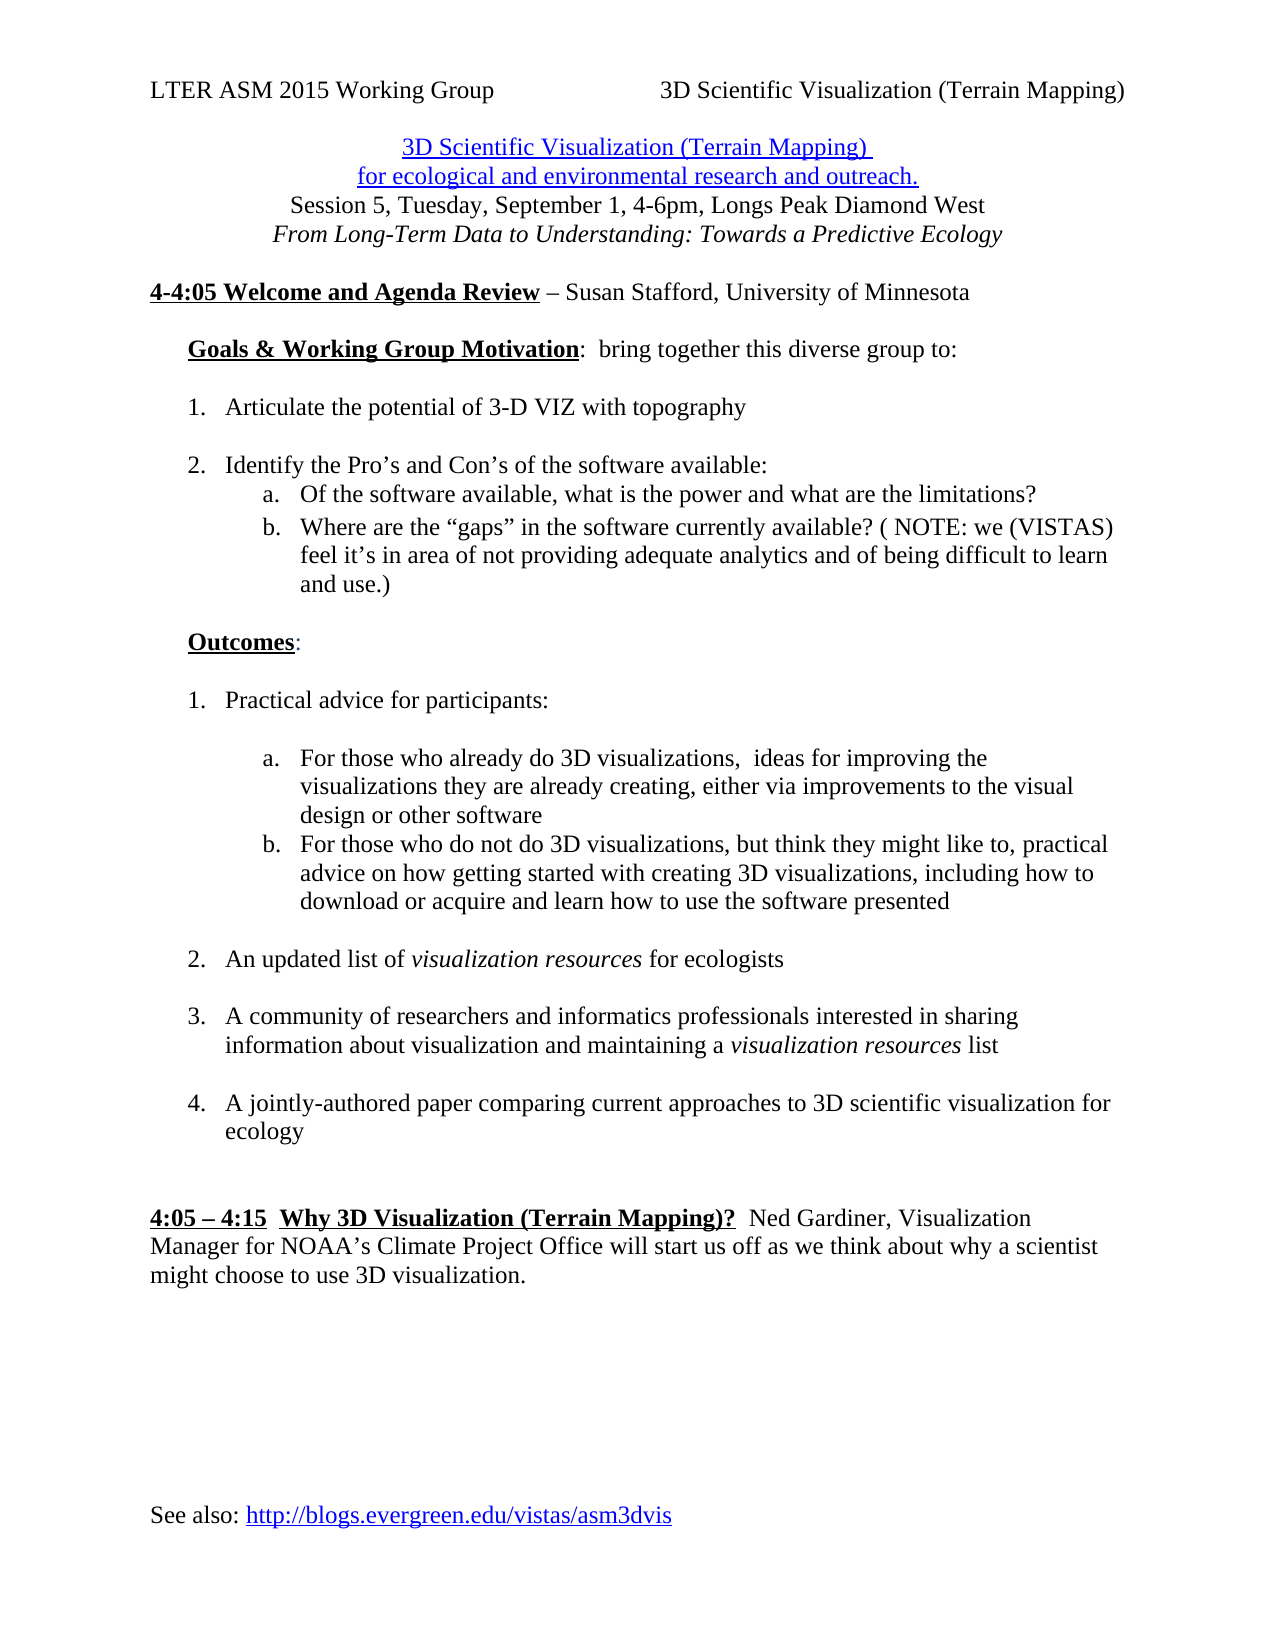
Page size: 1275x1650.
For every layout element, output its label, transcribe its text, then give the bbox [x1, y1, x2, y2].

text Goals & Working Group Motivation: bring together this diverse group to: [150, 334, 1125, 363]
text 4-4:05 Welcome and Agenda Review – Susan Stafford, University of Minnesota [150, 277, 1125, 305]
list For those who do not do 3D visualizations, but think they might like to, practical advice on how getting started with creating 3D visualizations, including how to download or acquire and learn how to use the software presented [262, 829, 1125, 944]
list Identify the Pro’s and Con’s of the software available: [187, 450, 1125, 479]
list A jointly-authored paper comparing current approaches to 3D scientific visualization for ecology [187, 1088, 1125, 1145]
list Practical advice for participants: [187, 685, 1125, 743]
list A community of researchers and informatics professionals interested in sharing information about visualization and maintaining a visualization resources list [187, 1001, 1125, 1088]
list Articulate the potential of 3-D VIZ with topography [187, 392, 1125, 450]
list An updated list of visualization resources for ecologists [187, 944, 1125, 1001]
list For those who already do 3D visualizations, ideas for improving the visualizations they are already creating, either via improvements to the visual design or other software [262, 743, 1125, 829]
text 3D Scientific Visualization (Terrain Mapping) for ecological and environmental research and outreach. Session 5, Tuesday, September 1, 4-6pm, Longs Peak Diamond West From Long-Term Data to Understanding: Towards a Predictive Ecology [150, 132, 1125, 247]
list Where are the “gaps” in the software currently available? ( NOTE: we (VISTAS) feel it’s in area of not providing adequate analytics and of being difficult to learn and use.) [262, 512, 1125, 598]
text 4:05 – 4:15 Why 3D Visualization (Terrain Mapping)? Ned Gardiner, Visualization Manager for NOAA’s Climate Project Office will start us off as we think about why a scientist might choose to use 3D visualization. [150, 1203, 1125, 1289]
text Outcomes: [150, 627, 1125, 656]
list Of the software available, what is the power and what are the limitations? [262, 479, 1125, 507]
